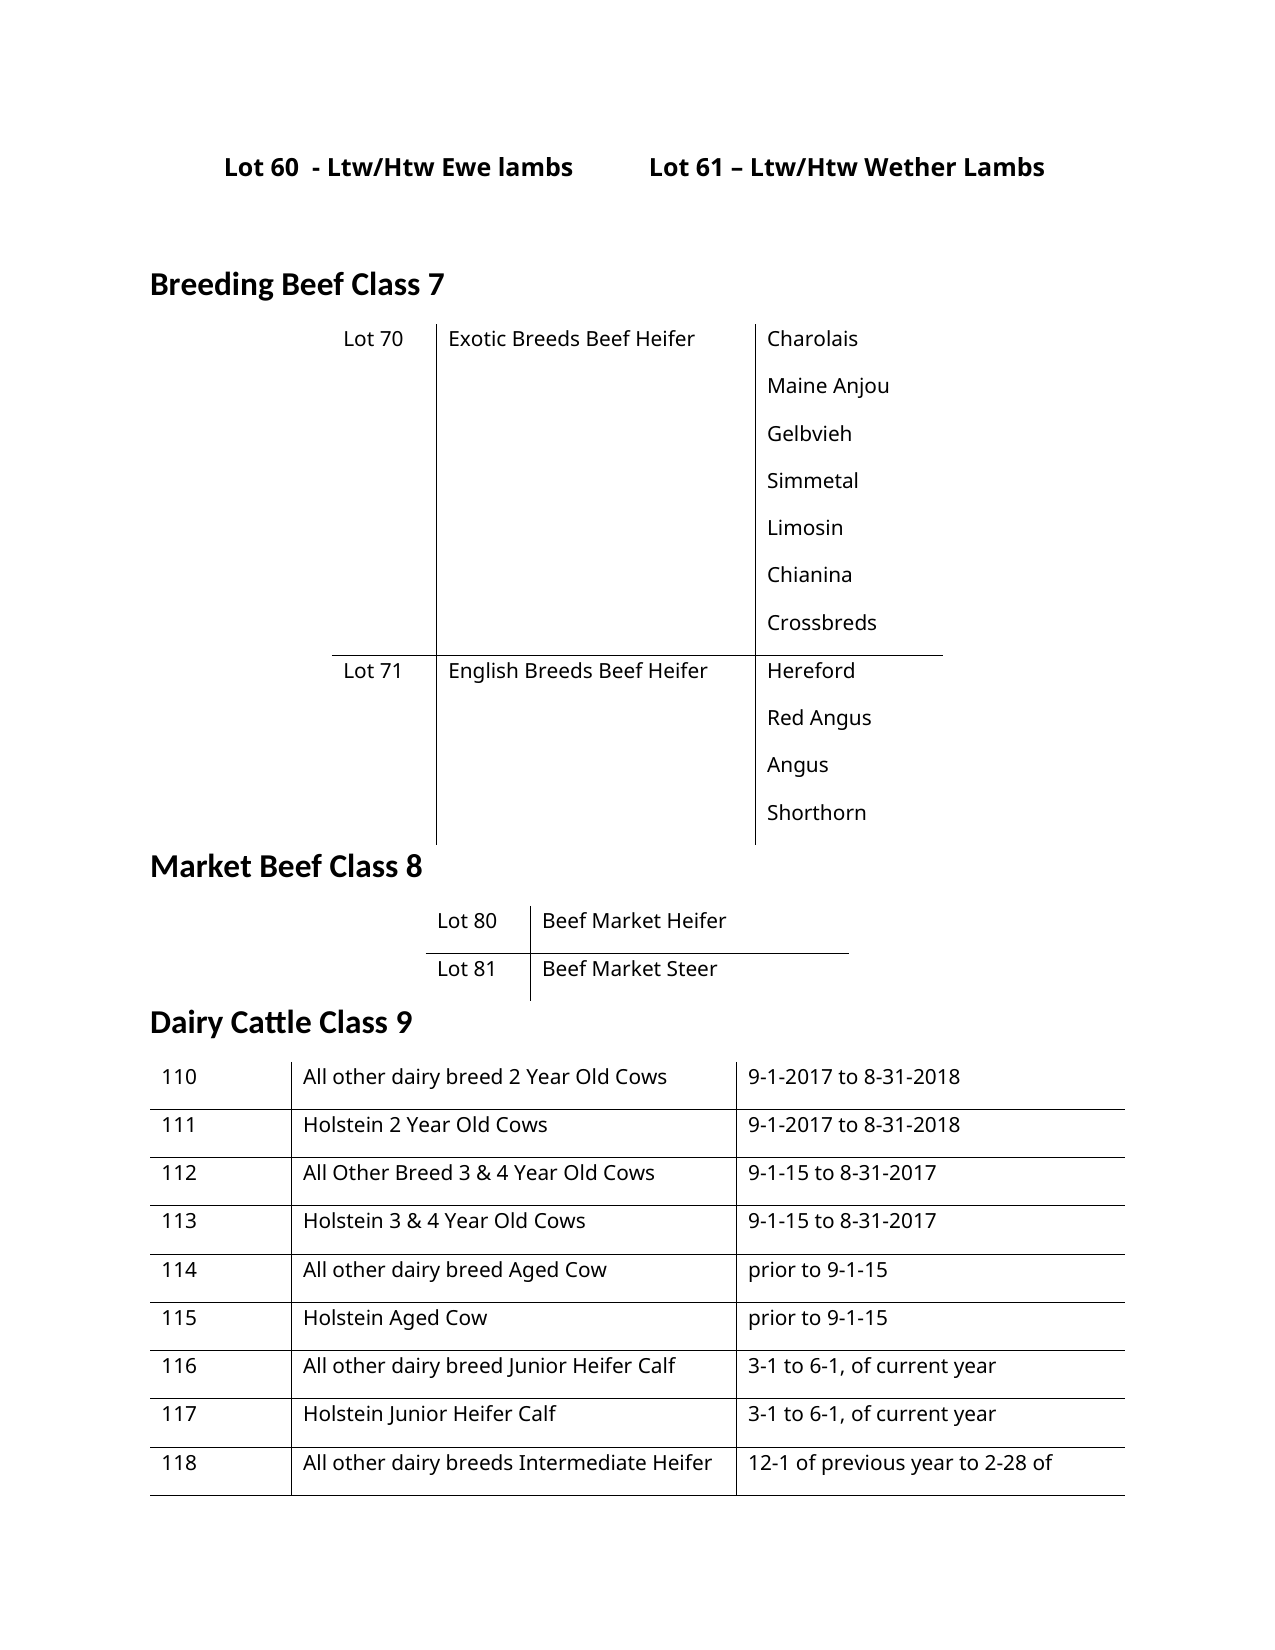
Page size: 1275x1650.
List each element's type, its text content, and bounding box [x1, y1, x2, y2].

text Dairy Cattle Class 9 [150, 1001, 1125, 1042]
table_cell Lot 81 [426, 954, 530, 1001]
table_cell 3-1 to 6-1, of current year [737, 1351, 1125, 1398]
table_cell 9-1-15 to 8-31-2017 [737, 1158, 1125, 1205]
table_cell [292, 1448, 736, 1495]
table_cell All other dairy breed Aged Cow [292, 1255, 736, 1302]
table_header Exotic Breeds Beef Heifer [437, 324, 755, 655]
table_cell 111 [150, 1110, 291, 1157]
table_cell 118 [150, 1448, 291, 1495]
table_cell 3-1 to 6-1, of current year [737, 1399, 1125, 1447]
table_cell Holstein 3 & 4 Year Old Cows [292, 1206, 736, 1254]
text Breeding Beef Class 7 [150, 263, 1125, 304]
table_header Lot 60 - Ltw/Htw Ewe lambs [212, 150, 637, 203]
table_cell Holstein Junior Heifer Calf [292, 1399, 736, 1447]
table_cell English Breeds Beef Heifer [437, 656, 755, 845]
table_header Lot 61 – Ltw/Htw Wether Lambs [638, 150, 1063, 203]
table_header Charolais Maine Anjou Gelbvieh Simmetal Limosin Chianina Crossbreds [756, 324, 943, 655]
table_cell 116 [150, 1351, 291, 1398]
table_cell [737, 1448, 1125, 1495]
table_cell All other dairy breed Junior Heifer Calf [292, 1351, 736, 1398]
table_cell All Other Breed 3 & 4 Year Old Cows [292, 1158, 736, 1205]
table_cell Holstein 2 Year Old Cows [292, 1110, 736, 1157]
table_cell 114 [150, 1255, 291, 1302]
table_cell 117 [150, 1399, 291, 1447]
table_header Lot 70 [332, 324, 436, 655]
table_cell Hereford Red Angus Angus Shorthorn [756, 656, 943, 845]
table_cell 9-1-2017 to 8-31-2018 [737, 1110, 1125, 1157]
table_header 9-1-2017 to 8-31-2018 [737, 1062, 1125, 1109]
text Market Beef Class 8 [150, 845, 1125, 886]
table_cell 115 [150, 1303, 291, 1350]
table_cell Lot 71 [332, 656, 436, 845]
table_header All other dairy breed 2 Year Old Cows [292, 1062, 736, 1109]
table_cell 113 [150, 1206, 291, 1254]
table_header 110 [150, 1062, 291, 1109]
table_cell prior to 9-1-15 [737, 1255, 1125, 1302]
table_cell 9-1-15 to 8-31-2017 [737, 1206, 1125, 1254]
table_cell Holstein Aged Cow [292, 1303, 736, 1350]
table_cell prior to 9-1-15 [737, 1303, 1125, 1350]
table_cell 112 [150, 1158, 291, 1205]
table_header Lot 80 [426, 906, 530, 953]
table_cell Beef Market Steer [531, 954, 849, 1001]
table_header Beef Market Heifer [531, 906, 849, 953]
